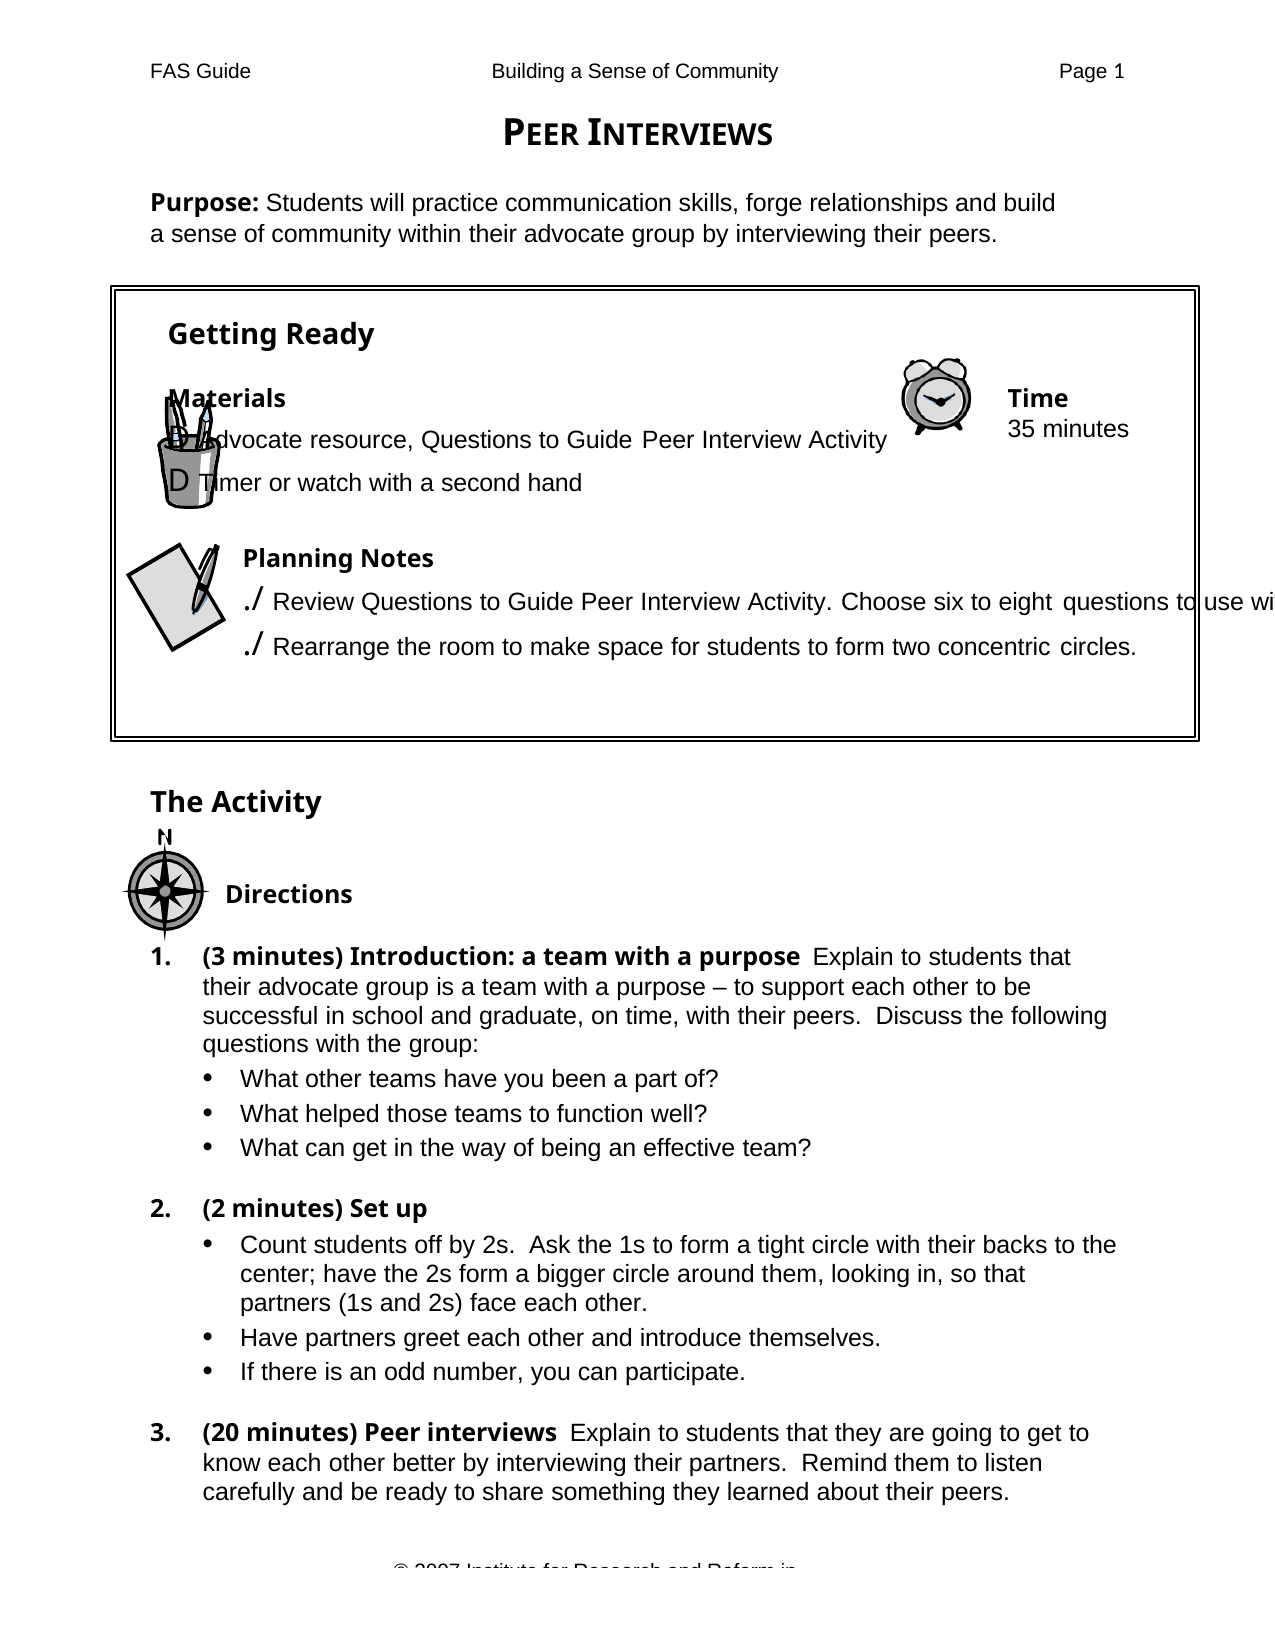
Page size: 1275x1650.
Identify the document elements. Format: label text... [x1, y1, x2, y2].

picture [157, 396, 221, 509]
list (3 minutes) Introduction: a team with a purpose Explain to students that their advocate group is a team with a purpose – to support each other to be successful in school and graduate, on time, with their peers. Discuss the following questions with the group: [150, 939, 1113, 1058]
subtitle (2 minutes) Set up [150, 1191, 1194, 1225]
text Purpose: Students will practice communication skills, forge relationships and build a sense of community within their advocate group by interviewing their peers. [150, 187, 1064, 248]
list What can get in the way of being an effective team? [202, 1129, 1194, 1163]
text PEER INTERVIEWS [81, 104, 1194, 155]
list (20 minutes) Peer interviews Explain to students that they are going to get to know each other better by interviewing their partners. Remind them to listen carefully and be ready to share something they learned about their peers. [150, 1415, 1092, 1506]
list If there is an odd number, you can participate. [202, 1353, 1194, 1387]
list What helped those teams to function well? [202, 1095, 1194, 1128]
list What other teams have you been a part of? [202, 1060, 1194, 1094]
text The Activity [150, 781, 1194, 821]
list Have partners greet each other and introduce themselves. [202, 1319, 1194, 1352]
picture [898, 355, 974, 438]
list Count students off by 2s. Ask the 1s to form a tight circle with their backs to the center; have the 2s form a bigger circle around them, looking in, so that partners (1s and 2s) face each other. [202, 1231, 1121, 1317]
subtitle Directions [225, 877, 1194, 911]
